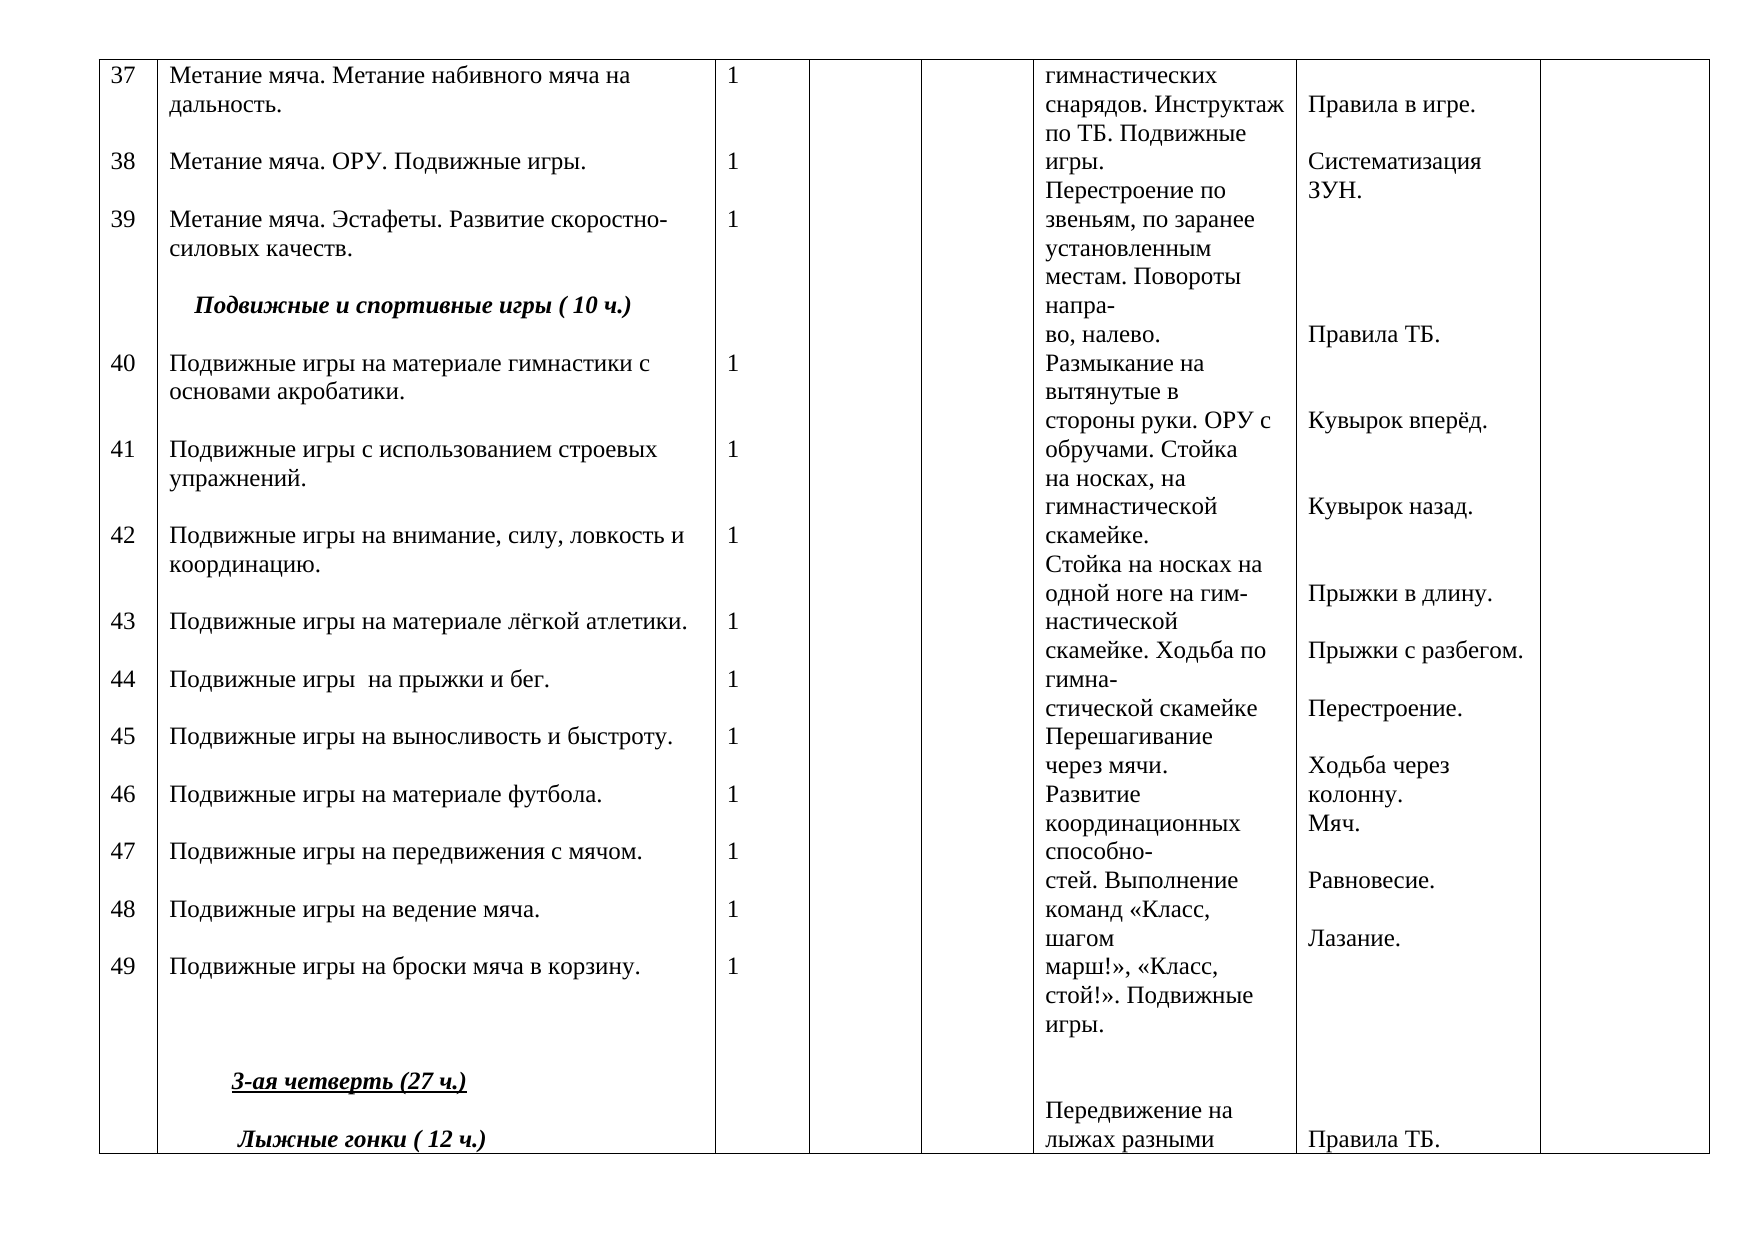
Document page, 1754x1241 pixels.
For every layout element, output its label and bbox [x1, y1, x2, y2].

table_cell [810, 60, 921, 1153]
table_cell [158, 60, 715, 1153]
table_cell [1297, 60, 1540, 1153]
table_cell [100, 60, 157, 1153]
table_cell [922, 60, 1033, 1153]
table_cell [1034, 60, 1296, 1153]
table_cell [1541, 60, 1709, 1153]
table_cell [716, 60, 809, 1153]
